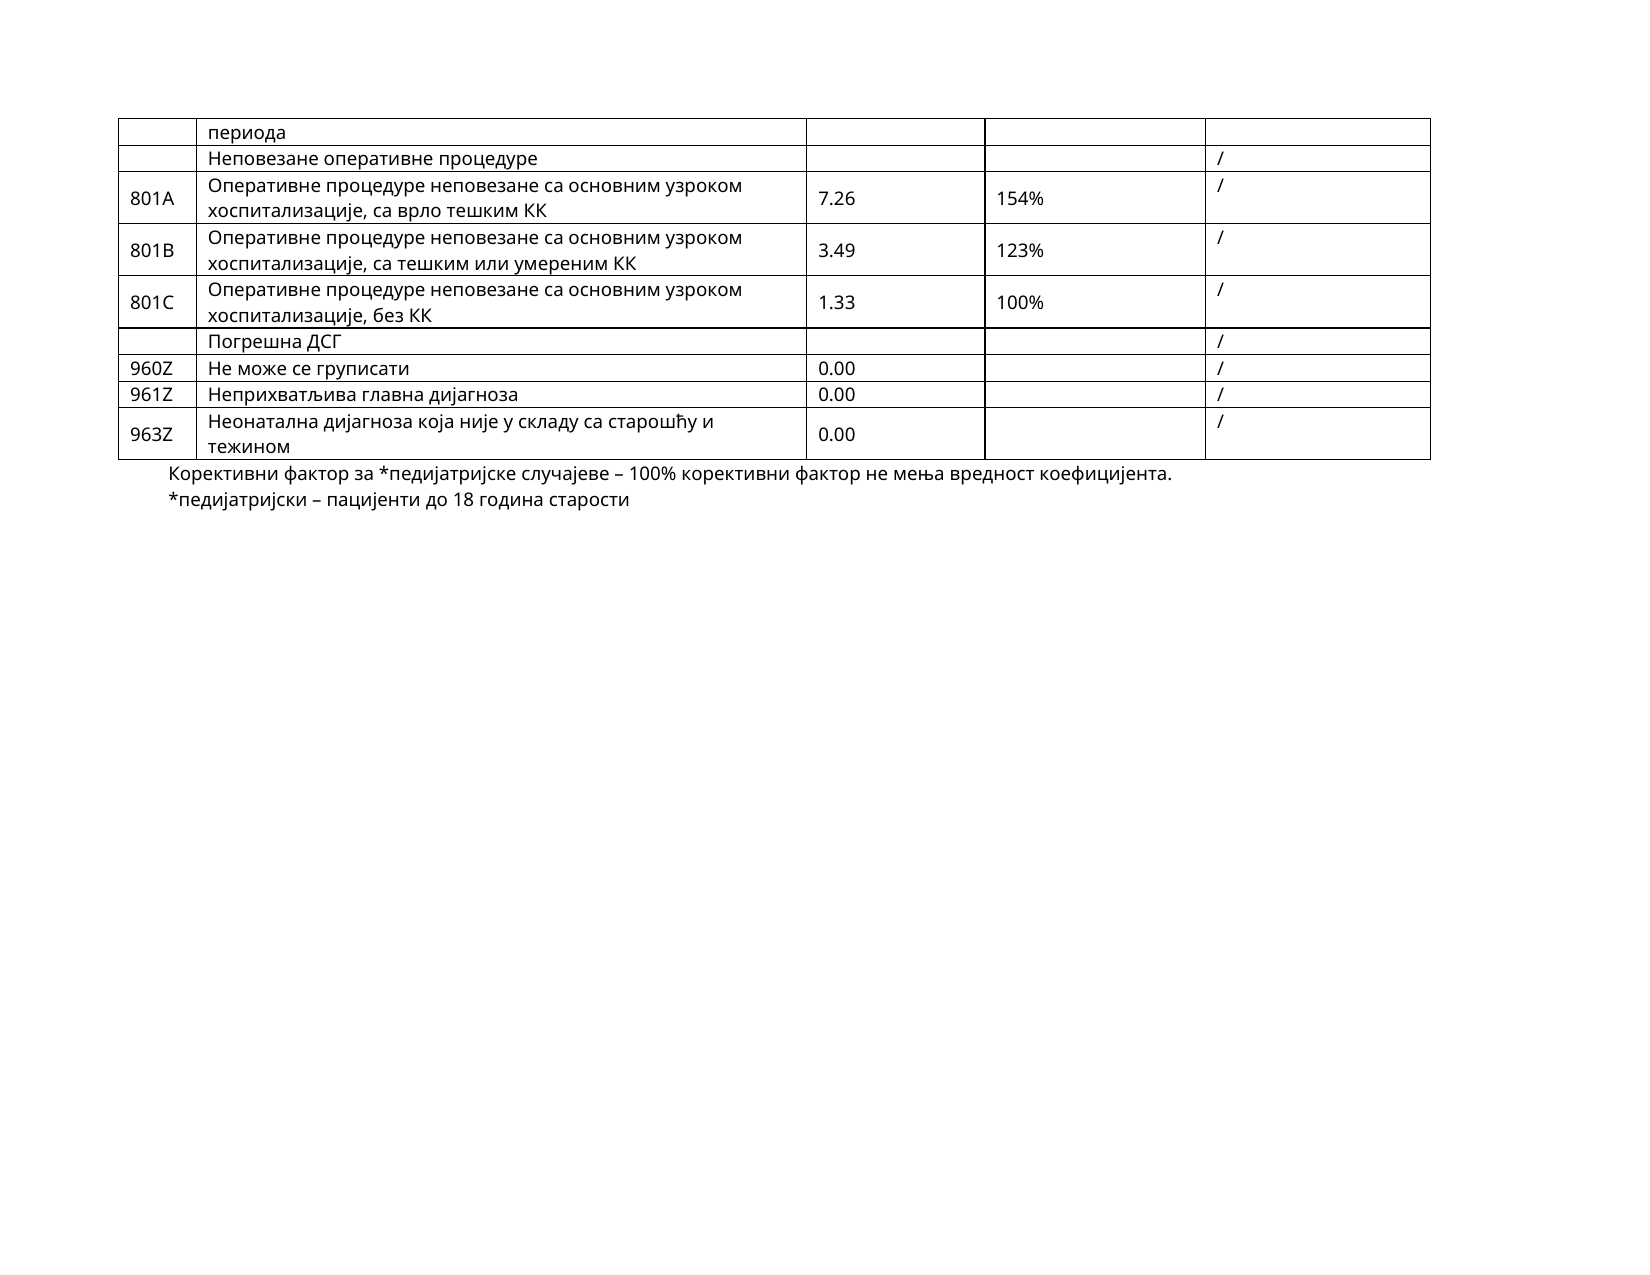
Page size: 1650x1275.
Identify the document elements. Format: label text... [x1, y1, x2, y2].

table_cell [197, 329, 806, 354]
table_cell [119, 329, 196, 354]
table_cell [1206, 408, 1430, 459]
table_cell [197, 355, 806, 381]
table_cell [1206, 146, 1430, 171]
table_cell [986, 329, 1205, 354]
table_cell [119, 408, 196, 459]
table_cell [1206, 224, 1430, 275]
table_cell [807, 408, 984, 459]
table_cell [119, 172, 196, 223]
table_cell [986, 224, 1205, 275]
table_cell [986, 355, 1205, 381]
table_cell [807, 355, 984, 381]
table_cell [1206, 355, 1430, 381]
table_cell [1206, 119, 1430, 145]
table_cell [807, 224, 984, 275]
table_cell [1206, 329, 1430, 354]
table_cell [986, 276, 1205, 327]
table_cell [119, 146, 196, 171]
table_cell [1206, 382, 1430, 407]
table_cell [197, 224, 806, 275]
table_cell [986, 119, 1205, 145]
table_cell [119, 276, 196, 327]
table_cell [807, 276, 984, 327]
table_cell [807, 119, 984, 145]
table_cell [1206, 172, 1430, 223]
text *педијатријски – пацијенти до 18 година старости [118, 486, 1532, 511]
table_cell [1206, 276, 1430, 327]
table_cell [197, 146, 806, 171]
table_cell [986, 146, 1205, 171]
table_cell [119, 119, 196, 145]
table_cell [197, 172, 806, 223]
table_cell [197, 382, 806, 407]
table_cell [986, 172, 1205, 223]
text Корективни фактор за *педијатријске случајеве – 100% корективни фактор не мења вредност коефицијента. [118, 460, 1532, 486]
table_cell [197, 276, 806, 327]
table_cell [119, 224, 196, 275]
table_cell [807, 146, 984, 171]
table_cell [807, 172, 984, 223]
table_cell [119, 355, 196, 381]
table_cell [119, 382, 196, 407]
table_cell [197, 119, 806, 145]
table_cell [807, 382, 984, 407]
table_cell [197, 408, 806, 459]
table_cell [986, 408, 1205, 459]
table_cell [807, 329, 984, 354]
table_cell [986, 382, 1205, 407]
